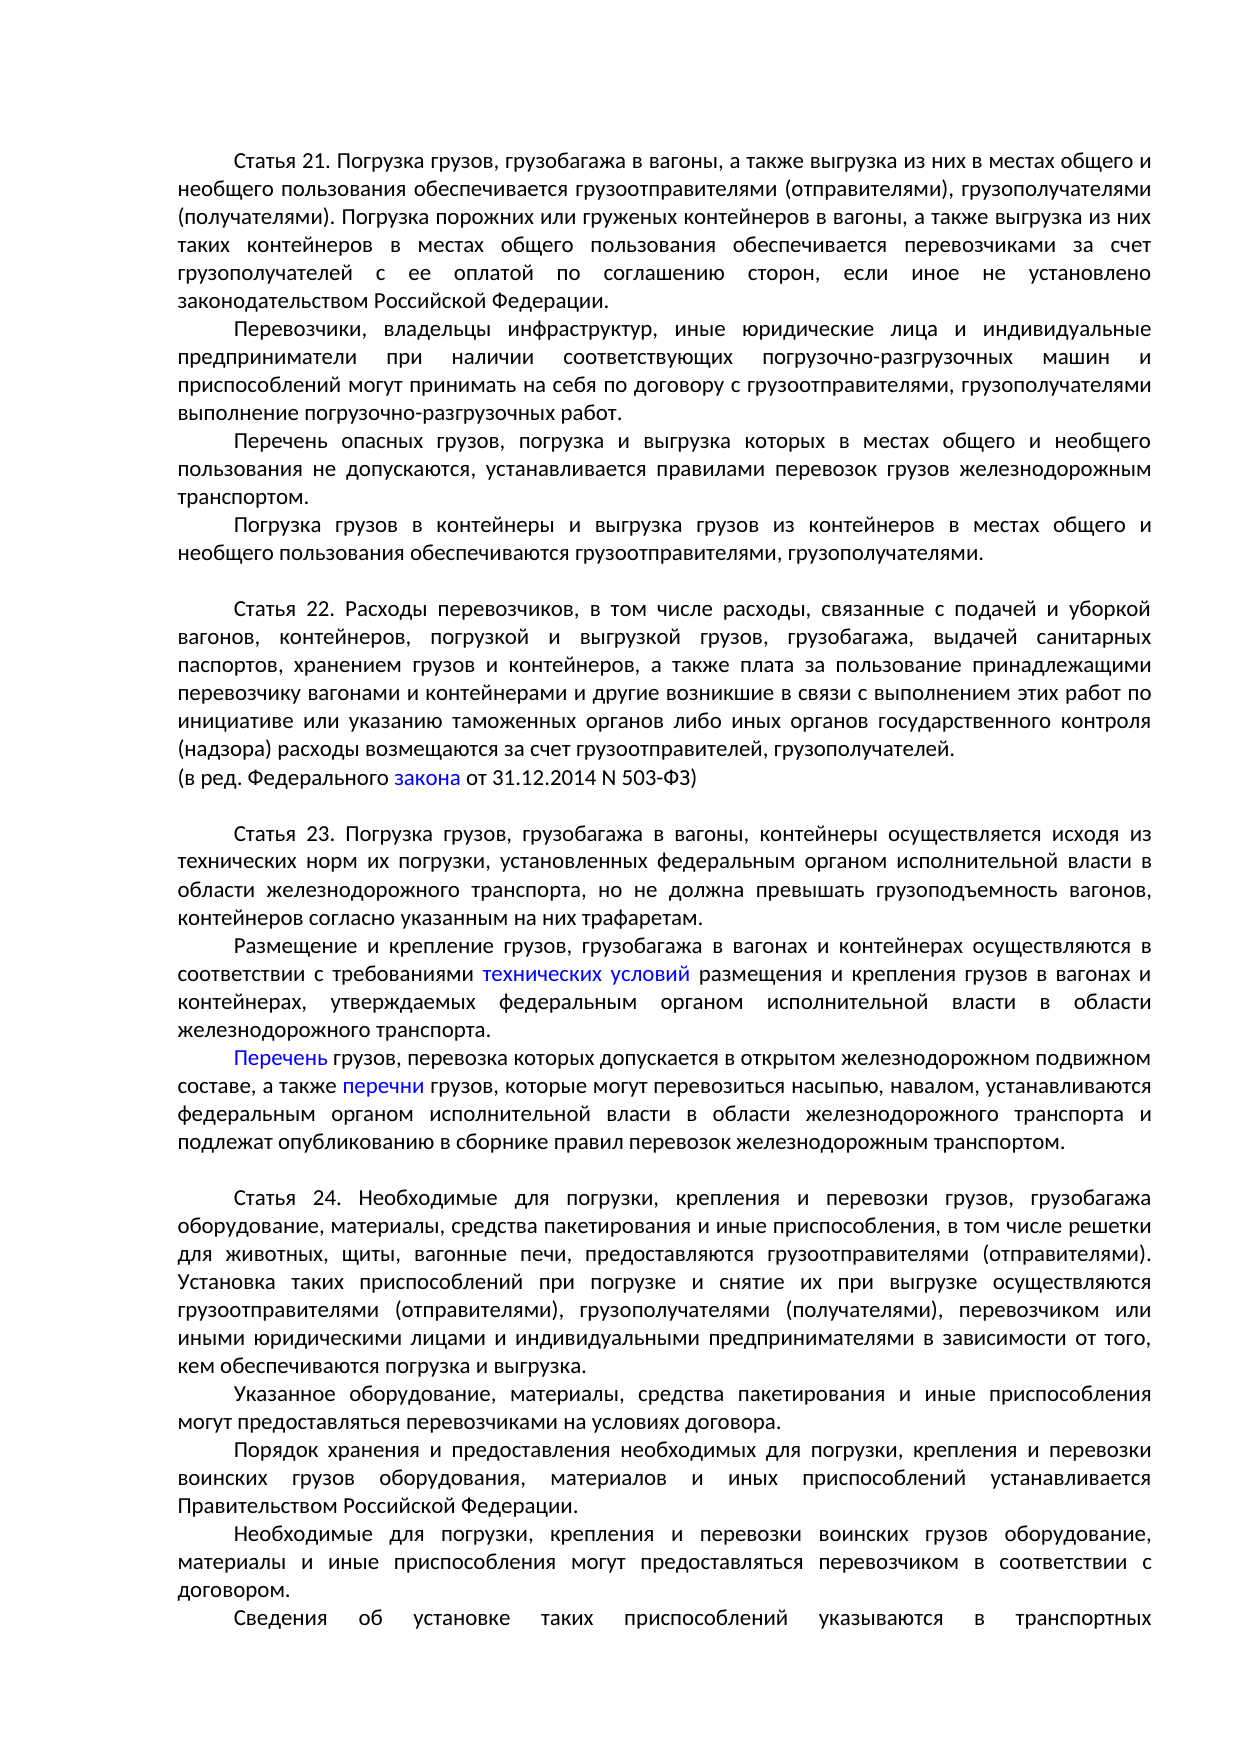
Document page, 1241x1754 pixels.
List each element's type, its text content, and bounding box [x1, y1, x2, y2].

text Статья 24. Необходимые для погрузки, крепления и перевозки грузов, грузобагажа оборудование, материалы, средства пакетирования и иные приспособления, в том числе решетки для животных, щиты, вагонные печи, предоставляются грузоотправителями (отправителями). Установка таких приспособлений при погрузке и снятие их при выгрузке осуществляются грузоотправителями (отправителями), грузополучателями (получателями), перевозчиком или иными юридическими лицами и индивидуальными предпринимателями в зависимости от того, кем обеспечиваются погрузка и выгрузка. [177, 1183, 1152, 1379]
text (в ред. Федерального закона от 31.12.2014 N 503-ФЗ) [177, 763, 1152, 791]
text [177, 1603, 1152, 1631]
text Статья 21. Погрузка грузов, грузобагажа в вагоны, а также выгрузка из них в местах общего и необщего пользования обеспечивается грузоотправителями (отправителями), грузополучателями (получателями). Погрузка порожних или груженых контейнеров в вагоны, а также выгрузка из них таких контейнеров в местах общего пользования обеспечивается перевозчиками за счет грузополучателей с ее оплатой по соглашению сторон, если иное не установлено законодательством Российской Федерации. [177, 146, 1152, 314]
text Перечень грузов, перевозка которых допускается в открытом железнодорожном подвижном составе, а также перечни грузов, которые могут перевозиться насыпью, навалом, устанавливаются федеральным органом исполнительной власти в области железнодорожного транспорта и подлежат опубликованию в сборнике правил перевозок железнодорожным транспортом. [177, 1043, 1152, 1155]
text Перевозчики, владельцы инфраструктур, иные юридические лица и индивидуальные предприниматели при наличии соответствующих погрузочно-разгрузочных машин и приспособлений могут принимать на себя по договору с грузоотправителями, грузополучателями выполнение погрузочно-разгрузочных работ. [177, 314, 1152, 426]
text Перечень опасных грузов, погрузка и выгрузка которых в местах общего и необщего пользования не допускаются, устанавливается правилами перевозок грузов железнодорожным транспортом. [177, 426, 1152, 510]
text Статья 22. Расходы перевозчиков, в том числе расходы, связанные с подачей и уборкой вагонов, контейнеров, погрузкой и выгрузкой грузов, грузобагажа, выдачей санитарных паспортов, хранением грузов и контейнеров, а также плата за пользование принадлежащими перевозчику вагонами и контейнерами и другие возникшие в связи с выполнением этих работ по инициативе или указанию таможенных органов либо иных органов государственного контроля (надзора) расходы возмещаются за счет грузоотправителей, грузополучателей. [177, 594, 1152, 763]
text Статья 23. Погрузка грузов, грузобагажа в вагоны, контейнеры осуществляется исходя из технических норм их погрузки, установленных федеральным органом исполнительной власти в области железнодорожного транспорта, но не должна превышать грузоподъемность вагонов, контейнеров согласно указанным на них трафаретам. [177, 819, 1152, 931]
text Необходимые для погрузки, крепления и перевозки воинских грузов оборудование, материалы и иные приспособления могут предоставляться перевозчиком в соответствии с договором. [177, 1519, 1152, 1603]
text Размещение и крепление грузов, грузобагажа в вагонах и контейнерах осуществляются в соответствии с требованиями технических условий размещения и крепления грузов в вагонах и контейнерах, утверждаемых федеральным органом исполнительной власти в области железнодорожного транспорта. [177, 931, 1152, 1043]
text Порядок хранения и предоставления необходимых для погрузки, крепления и перевозки воинских грузов оборудования, материалов и иных приспособлений устанавливается Правительством Российской Федерации. [177, 1435, 1152, 1519]
text Погрузка грузов в контейнеры и выгрузка грузов из контейнеров в местах общего и необщего пользования обеспечиваются грузоотправителями, грузополучателями. [177, 510, 1152, 566]
text Указанное оборудование, материалы, средства пакетирования и иные приспособления могут предоставляться перевозчиками на условиях договора. [177, 1379, 1152, 1435]
